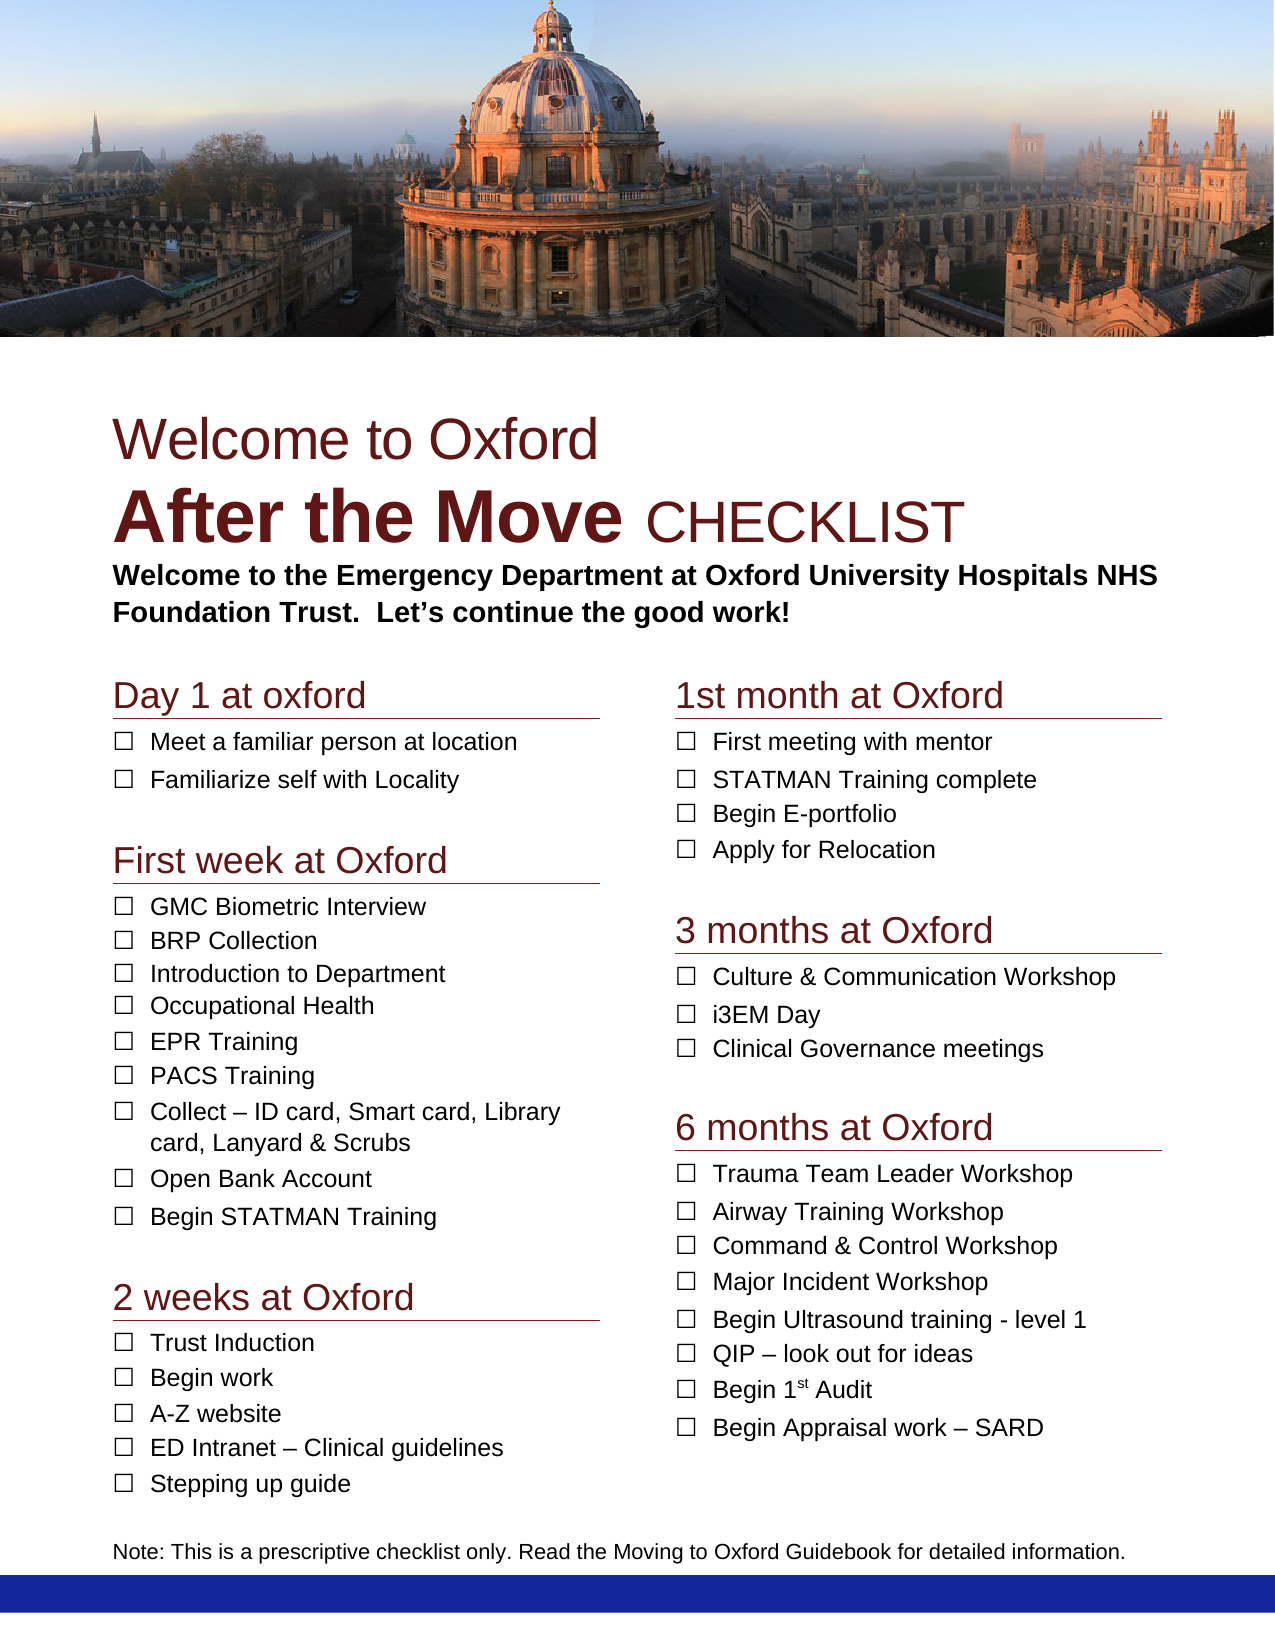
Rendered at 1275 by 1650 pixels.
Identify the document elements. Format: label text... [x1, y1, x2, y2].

text Begin STATMAN Training [112, 1198, 600, 1232]
text BRP Collection [112, 926, 600, 955]
text Occupational Health [112, 991, 600, 1020]
picture [0, 0, 1274, 337]
text Begin work [112, 1363, 600, 1392]
subtitle First week at Oxford [112, 838, 600, 884]
text PACS Training [112, 1061, 600, 1090]
text Meet a familiar person at location [112, 724, 600, 758]
text Major Incident Workshop [675, 1263, 1162, 1298]
subtitle 2 weeks at Oxford [112, 1275, 600, 1321]
text A-Z website [112, 1395, 600, 1429]
text GMC Biometric Interview [112, 888, 600, 922]
text Stepping up guide [112, 1466, 600, 1499]
title Welcome to Oxford [112, 404, 1162, 472]
text QIP – look out for ideas [675, 1339, 1162, 1368]
subtitle 6 months at Oxford [675, 1105, 1162, 1150]
text Begin 1st Audit [675, 1372, 1162, 1406]
text Trauma Team Leader Workshop [675, 1156, 1162, 1189]
text EPR Training [112, 1023, 600, 1057]
text Trust Induction [112, 1325, 600, 1359]
text Introduction to Department [112, 958, 600, 987]
subtitle Day 1 at oxford [112, 673, 600, 719]
subtitle 3 months at Oxford [675, 908, 1162, 953]
text Collect – ID card, Smart card, Library card, Lanyard & Scrubs [112, 1093, 600, 1157]
text Open Bank Account [112, 1161, 600, 1194]
text ED Intranet – Clinical guidelines [112, 1433, 600, 1462]
title After the Move [112, 472, 1162, 558]
text STATMAN Training complete [675, 762, 1162, 796]
text Begin Ultrasound training - level 1 [675, 1301, 1162, 1335]
text Begin E-portfolio [675, 799, 1162, 828]
text Command & Control Workshop [675, 1231, 1162, 1260]
subtitle 1st month at Oxford [675, 673, 1162, 718]
text Clinical Governance meetings [675, 1034, 1162, 1063]
text Begin Appraisal work – SARD [675, 1409, 1162, 1443]
text Airway Training Workshop [675, 1193, 1162, 1227]
text i3EM Day [675, 996, 1162, 1030]
text Culture & Communication Workshop [675, 958, 1162, 993]
text Apply for Relocation [675, 832, 1162, 866]
text Welcome to the Emergency Department at Oxford University Hospitals NHS Foundation Trust. Let’s continue the good work! [112, 558, 1162, 628]
text Familiarize self with Locality [112, 762, 600, 796]
text First meeting with mentor [675, 724, 1162, 758]
